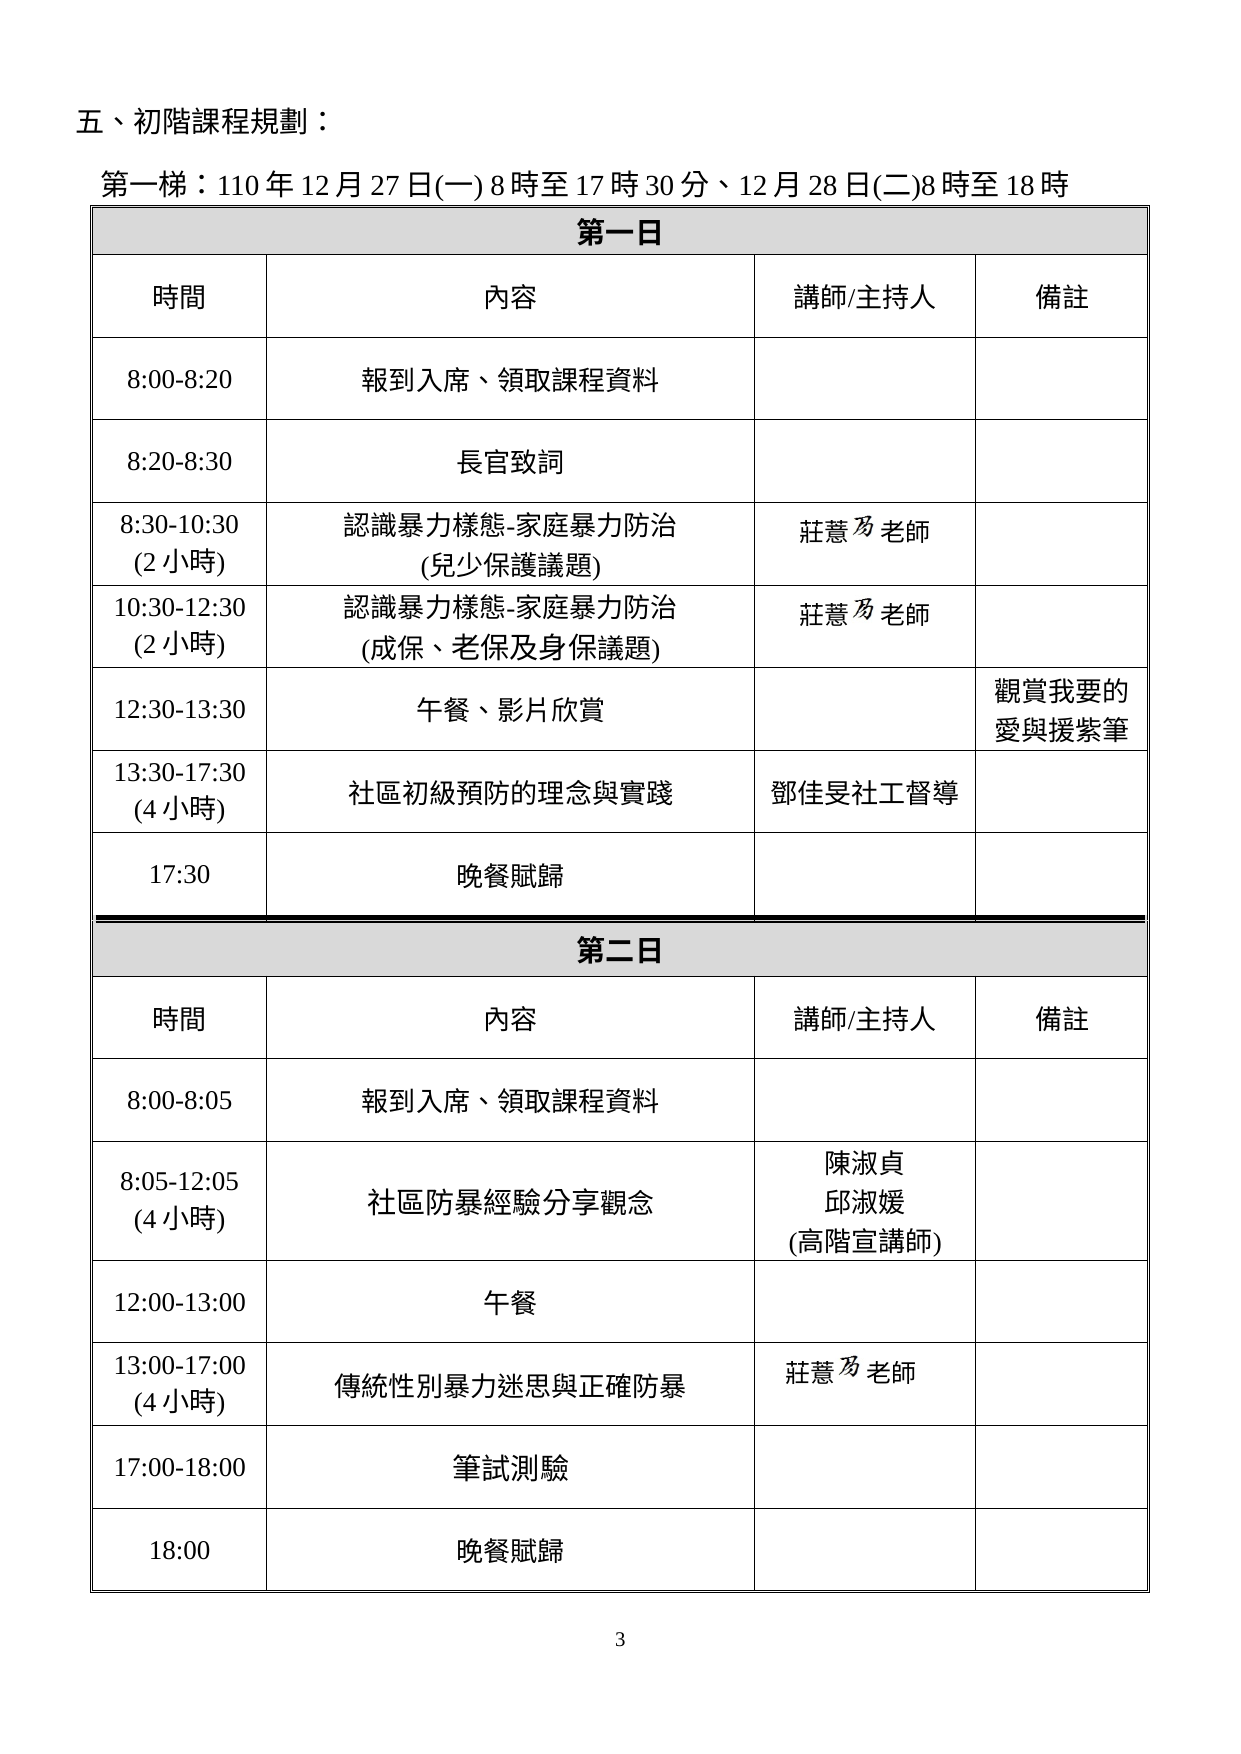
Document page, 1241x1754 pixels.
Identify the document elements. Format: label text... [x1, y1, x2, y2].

table_cell [976, 338, 1147, 419]
table_cell 報到入席、領取課程資料 [267, 338, 754, 419]
table_cell 13:30-17:30 (4小時) [93, 751, 266, 832]
table_cell [976, 1261, 1147, 1342]
text 五、初階課程規劃： [75, 82, 1165, 157]
table_cell [755, 1261, 975, 1342]
table_cell 10:30-12:30 (2小時) [93, 586, 266, 667]
table_cell [755, 668, 975, 750]
table_cell 講師/主持人 [755, 255, 975, 337]
table_cell 時間 [93, 977, 266, 1058]
table_cell 內容 [267, 977, 754, 1058]
table_cell 社區初級預防的理念與實踐 [267, 751, 754, 832]
table_header 第一日 [93, 208, 1147, 254]
table_cell 8:00-8:20 [93, 338, 266, 419]
table_cell 內容 [267, 255, 754, 337]
table_cell 午餐 [267, 1261, 754, 1342]
table_cell 莊薏老師 [755, 1343, 975, 1425]
table_cell 8:05-12:05 (4小時) [93, 1142, 266, 1260]
table_cell 傳統性別暴力迷思與正確防暴 [267, 1343, 754, 1425]
table_cell 12:30-13:30 [93, 668, 266, 750]
table_cell [976, 420, 1147, 502]
table_cell 晚餐賦歸 [267, 1509, 754, 1590]
table_cell 8:00-8:05 [93, 1059, 266, 1141]
table_cell [976, 1509, 1147, 1590]
table_cell [976, 1343, 1147, 1425]
picture [849, 590, 881, 625]
table_cell 鄧佳旻社工督導 [755, 751, 975, 832]
table_cell [755, 420, 975, 502]
table_cell 長官致詞 [267, 420, 754, 502]
table_cell [976, 751, 1147, 832]
table_cell 時間 [93, 255, 266, 337]
table_cell 筆試測驗 [267, 1426, 754, 1507]
table_cell [976, 1059, 1147, 1141]
table_cell [755, 1426, 975, 1507]
table_cell [976, 833, 1147, 915]
table_cell 13:00-17:00 (4小時) [93, 1343, 266, 1425]
table_cell [755, 833, 975, 915]
table_cell 報到入席、領取課程資料 [267, 1059, 754, 1141]
table_cell 晚餐賦歸 [267, 833, 754, 915]
table_cell [755, 1509, 975, 1590]
picture [849, 507, 881, 542]
table_cell [755, 1059, 975, 1141]
table_cell 講師/主持人 [755, 977, 975, 1058]
table_cell 莊薏老師 [755, 586, 975, 667]
table_cell 午餐、影片欣賞 [267, 668, 754, 750]
table_cell [976, 1426, 1147, 1507]
table_cell 第二日 [92, 915, 1148, 976]
table_cell 18:00 [93, 1509, 266, 1590]
table_cell [976, 1142, 1147, 1260]
table_cell 備註 [976, 977, 1147, 1058]
table_cell [976, 586, 1147, 667]
table_cell [755, 338, 975, 419]
table_cell 認識暴力樣態-家庭暴力防治 (兒少保護議題) [267, 503, 754, 584]
text 第一梯：110年12月27日(一) 8時至17時30分、12月28日(二)8時至18時 [100, 157, 1165, 205]
table_cell 陳淑貞 邱淑媛 (高階宣講師) [755, 1142, 975, 1260]
table_cell 莊薏老師 [755, 503, 975, 584]
table_cell 備註 [976, 255, 1147, 337]
table_cell [976, 503, 1147, 584]
table_cell 社區防暴經驗分享觀念 [267, 1142, 754, 1260]
picture [835, 1347, 867, 1382]
table_cell 觀賞我要的愛與援紫筆 [976, 668, 1147, 750]
table_cell 8:30-10:30 (2小時) [93, 503, 266, 584]
table_cell 17:30 [93, 833, 266, 915]
table_cell 12:00-13:00 [93, 1261, 266, 1342]
table_cell 認識暴力樣態-家庭暴力防治 (成保、老保及身保議題) [267, 586, 754, 667]
table_cell 17:00-18:00 [93, 1426, 266, 1507]
table_cell 8:20-8:30 [93, 420, 266, 502]
